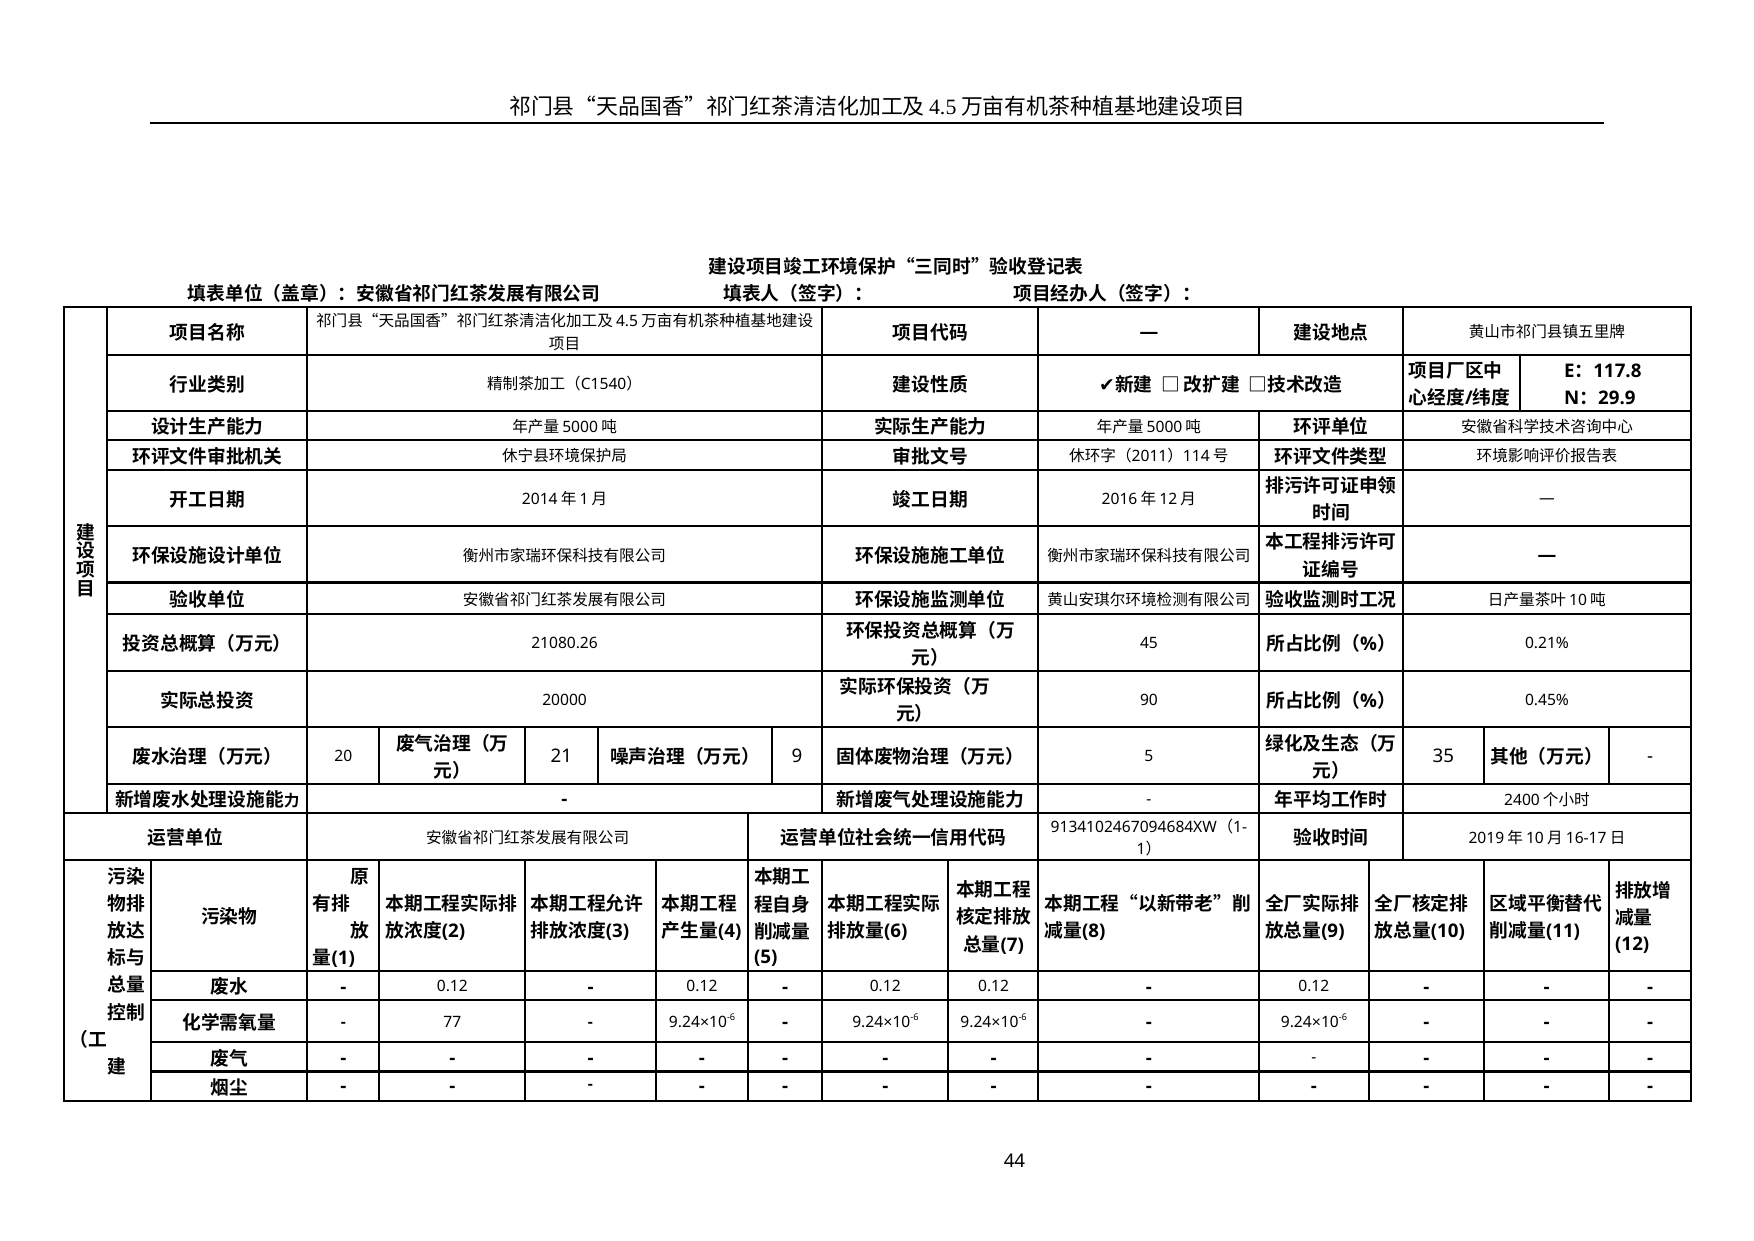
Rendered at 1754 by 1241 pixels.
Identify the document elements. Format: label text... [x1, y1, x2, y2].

table_cell ✔新建 □ 改扩建 □技术改造 [1039, 356, 1402, 410]
table_cell 9.24×10-6 [1260, 1001, 1368, 1041]
table_cell 环保设施设计单位 [108, 527, 306, 581]
table_header 项目代码 [823, 308, 1037, 353]
table_cell 废气治理（万元） [380, 728, 524, 782]
table_cell - [380, 1043, 524, 1070]
table_cell 本工程排污许可证编号 [1260, 527, 1402, 581]
table_cell 环保设施监测单位 [823, 584, 1037, 613]
table_cell 9.24×10-6 [823, 1001, 947, 1041]
table_cell 绿化及生态（万元） [1260, 728, 1402, 782]
table_cell - [1039, 1001, 1258, 1041]
table_cell - [1039, 785, 1258, 812]
table_cell 固体废物治理（万元） [823, 728, 1037, 782]
table_cell - [1485, 1001, 1608, 1041]
table_cell 行业类别 [108, 356, 306, 410]
table_cell - [1485, 1073, 1608, 1100]
table_cell 验收时间 [1260, 814, 1402, 859]
table_cell 运营单位社会统一信用代码 [749, 814, 1037, 859]
table_header 黄山市祁门县镇五里牌 [1404, 308, 1690, 353]
table_cell 环评文件审批机关 [108, 441, 306, 468]
table_header — [1039, 308, 1258, 353]
text 填表单位（盖章）：安徽省祁门红茶发展有限公司 填表人（签字）： 项目经办人（签字）： [150, 279, 1604, 306]
table_cell 年产量5000吨 [1039, 412, 1258, 439]
table_cell - [1485, 1043, 1608, 1070]
table_cell 本期工程产生量(4) [657, 861, 747, 970]
table_cell - [657, 1073, 747, 1100]
table_cell 0.12 [823, 972, 947, 999]
table_cell - [308, 1073, 378, 1100]
table_cell 衡州市家瑞环保科技有限公司 [308, 527, 821, 581]
table_cell - [1610, 1001, 1690, 1041]
table_cell 全厂核定排放总量(10) [1370, 861, 1483, 970]
table_cell 废气 [152, 1043, 306, 1070]
table_cell 环保投资总概算（万元） [823, 615, 1037, 669]
table_header 祁门县“天品国香”祁门红茶清洁化加工及4.5万亩有机茶种植基地建设项目 [308, 308, 821, 353]
table_cell - [823, 1043, 947, 1070]
table_cell 排污许可证申领时间 [1260, 471, 1402, 525]
table_cell 验收单位 [108, 584, 306, 613]
table_cell 环境影响评价报告表 [1404, 441, 1690, 468]
table_cell - [1370, 1043, 1483, 1070]
table_cell 建设性质 [823, 356, 1037, 410]
table_cell - [1370, 1073, 1483, 1100]
table_cell 21 [526, 728, 597, 782]
table_header 建设项目 [65, 308, 106, 812]
table_header 项目名称 [108, 308, 306, 353]
table_cell 投资总概算（万元） [108, 615, 306, 669]
table_cell 安徽省科学技术咨询中心 [1404, 412, 1690, 439]
table_cell 原有排 放量(1) [308, 861, 378, 970]
table_cell - [1485, 972, 1608, 999]
table_cell 0.21% [1404, 615, 1690, 669]
table_cell 验收监测时工况 [1260, 584, 1402, 613]
table_cell 全厂实际排放总量(9) [1260, 861, 1368, 970]
table_cell 45 [1039, 615, 1258, 669]
table_cell 环保设施施工单位 [823, 527, 1037, 581]
table_cell - [1370, 972, 1483, 999]
table_cell - [526, 1043, 655, 1070]
table_cell - [1610, 972, 1690, 999]
table_cell 环评文件类型 [1260, 441, 1402, 468]
table_cell 设计生产能力 [108, 412, 306, 439]
table_cell - [1039, 1073, 1258, 1100]
table_cell 化学需氧量 [152, 1001, 306, 1041]
table_cell 休环字（2011）114号 [1039, 441, 1258, 468]
table_cell 污染物 [152, 861, 306, 970]
table_cell 20 [308, 728, 378, 782]
table_cell 运营单位 [65, 814, 306, 859]
table_cell — [1404, 527, 1690, 581]
table_cell - [308, 785, 821, 812]
table_cell 烟尘 [152, 1073, 306, 1100]
table_cell 审批文号 [823, 441, 1037, 468]
table_cell - [749, 1001, 821, 1041]
table_cell 污染 物排 放达 标与 总量 控制（工 建 设项 目详填） [65, 861, 150, 1100]
table_cell 本期工程“以新带老”削减量(8) [1039, 861, 1258, 970]
table_cell 所占比例（%） [1260, 615, 1402, 669]
table_cell - [657, 1043, 747, 1070]
table_cell 5 [1039, 728, 1258, 782]
table_cell 开工日期 [108, 471, 306, 525]
table_cell 0.12 [657, 972, 747, 999]
table_cell - [1610, 1073, 1690, 1100]
table_cell 休宁县环境保护局 [308, 441, 821, 468]
table_cell 区域平衡替代削减量(11) [1485, 861, 1608, 970]
table_cell 精制茶加工（C1540） [308, 356, 821, 410]
table_cell 2019年10月16-17日 [1404, 814, 1690, 859]
table_cell 实际环保投资（万元） [823, 672, 1037, 726]
table_cell - [1260, 1073, 1368, 1100]
table_cell 年产量5000吨 [308, 412, 821, 439]
table_cell 90 [1039, 672, 1258, 726]
table_cell 0.45% [1404, 672, 1690, 726]
table_cell — [1404, 471, 1690, 525]
table_cell 0.12 [380, 972, 524, 999]
table_cell 安徽省祁门红茶发展有限公司 [308, 584, 821, 613]
table_cell - [949, 1043, 1037, 1070]
table_cell 年平均工作时 [1260, 785, 1402, 812]
table_cell 2014年1月 [308, 471, 821, 525]
table_cell 排放增减量(12) [1610, 861, 1690, 970]
table_cell - [1039, 1043, 1258, 1070]
table_cell - [1610, 728, 1690, 782]
table_cell 35 [1404, 728, 1483, 782]
table_cell - [949, 1073, 1037, 1100]
table_cell 9.24×10-6 [949, 1001, 1037, 1041]
table_cell 黄山安琪尔环境检测有限公司 [1039, 584, 1258, 613]
table_cell 本期工程实际排放量(6) [823, 861, 947, 970]
table_cell 日产量茶叶10吨 [1404, 584, 1690, 613]
table_cell 噪声治理（万元） [599, 728, 771, 782]
table_header 建设地点 [1260, 308, 1402, 353]
table_cell 其他（万元） [1485, 728, 1608, 782]
table_cell - [749, 1073, 821, 1100]
table_cell 安徽省祁门红茶发展有限公司 [308, 814, 747, 859]
table_cell 本期工程核定排放总量(7) [949, 861, 1037, 970]
table_cell 21080.26 [308, 615, 821, 669]
table_cell 项目厂区中心经度/纬度 [1404, 356, 1519, 410]
table_cell - [1260, 1043, 1368, 1070]
table_cell 新增废水处理设施能力 [108, 785, 306, 812]
table_cell 0.12 [1260, 972, 1368, 999]
table_cell 衡州市家瑞环保科技有限公司 [1039, 527, 1258, 581]
table_cell E：117.8 N：29.9 [1521, 356, 1690, 410]
table_cell 20000 [308, 672, 821, 726]
table_cell 2400个小时 [1404, 785, 1690, 812]
table_cell 实际总投资 [108, 672, 306, 726]
table_cell - [526, 1073, 655, 1100]
table_cell - [308, 1043, 378, 1070]
table_cell 9 [773, 728, 821, 782]
table_cell 本期工程允许排放浓度(3) [526, 861, 655, 970]
table_cell 所占比例（%） [1260, 672, 1402, 726]
table_cell 环评单位 [1260, 412, 1402, 439]
table_cell - [308, 1001, 378, 1041]
table_cell 废水治理（万元） [108, 728, 306, 782]
table_cell - [380, 1073, 524, 1100]
table_cell - [749, 972, 821, 999]
table_cell 废水 [152, 972, 306, 999]
table_cell 竣工日期 [823, 471, 1037, 525]
table_cell - [526, 1001, 655, 1041]
table_cell - [308, 972, 378, 999]
table_cell 新增废气处理设施能力 [823, 785, 1037, 812]
table_cell - [1610, 1043, 1690, 1070]
text 建设项目竣工环境保护“三同时”验收登记表 [150, 252, 1604, 279]
table_cell 2016年12月 [1039, 471, 1258, 525]
table_cell - [526, 972, 655, 999]
table_cell 本期工程实际排放浓度(2) [380, 861, 524, 970]
table_cell - [1370, 1001, 1483, 1041]
table_cell - [823, 1073, 947, 1100]
table_cell 77 [380, 1001, 524, 1041]
table_cell - [1039, 972, 1258, 999]
table_cell 9.24×10-6 [657, 1001, 747, 1041]
table_cell - [749, 1043, 821, 1070]
table_cell 0.12 [949, 972, 1037, 999]
table_cell 9134102467094684XW（1-1） [1039, 814, 1258, 859]
table_cell 本期工程自身削减量(5) [749, 861, 821, 970]
table_cell 实际生产能力 [823, 412, 1037, 439]
